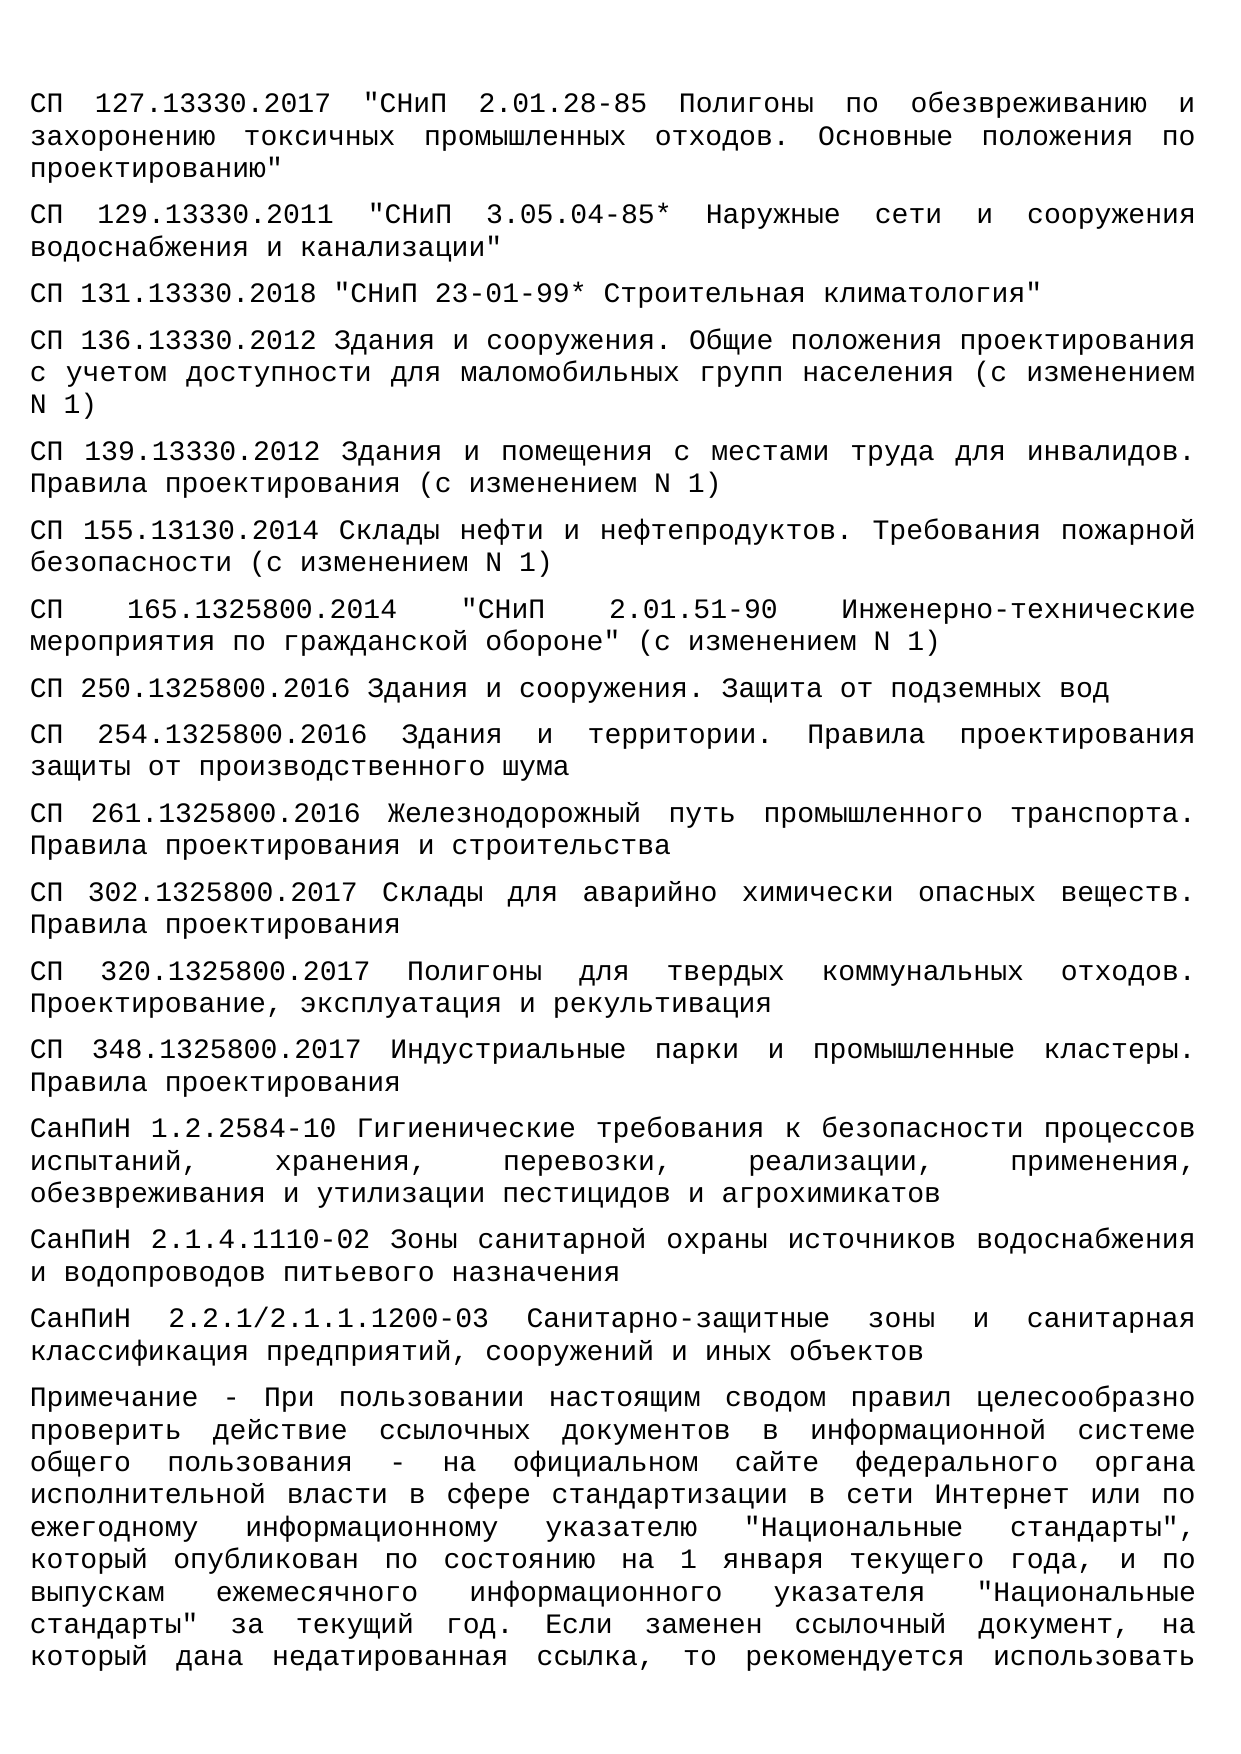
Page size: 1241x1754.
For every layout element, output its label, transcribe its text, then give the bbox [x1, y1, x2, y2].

text СанПиН 2.2.1/2.1.1.1200-03 Санитарно-защитные зоны и санитарная классификация предприятий, сооружений и иных объектов [29, 1304, 1196, 1369]
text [29, 1383, 1196, 1674]
text СП 320.1325800.2017 Полигоны для твердых коммунальных отходов. Проектирование, эксплуатация и рекультивация [29, 956, 1196, 1021]
text СП 165.1325800.2014 "СНиП 2.01.51-90 Инженерно-технические мероприятия по гражданской обороне" (с изменением N 1) [29, 594, 1196, 659]
text СП 348.1325800.2017 Индустриальные парки и промышленные кластеры. Правила проектирования [29, 1035, 1196, 1100]
text СП 129.13330.2011 "СНиП 3.05.04-85* Наружные сети и сооружения водоснабжения и канализации" [29, 200, 1196, 265]
text СанПиН 2.1.4.1110-02 Зоны санитарной охраны источников водоснабжения и водопроводов питьевого назначения [29, 1225, 1196, 1290]
text СП 131.13330.2018 "СНиП 23-01-99* Строительная климатология" [29, 279, 1196, 311]
text СП 155.13130.2014 Склады нефти и нефтепродуктов. Требования пожарной безопасности (с изменением N 1) [29, 515, 1196, 580]
text СП 136.13330.2012 Здания и сооружения. Общие положения проектирования с учетом доступности для маломобильных групп населения (с изменением N 1) [29, 325, 1196, 422]
text СП 302.1325800.2017 Склады для аварийно химически опасных веществ. Правила проектирования [29, 877, 1196, 942]
text СП 254.1325800.2016 Здания и территории. Правила проектирования защиты от производственного шума [29, 719, 1196, 784]
text СанПиН 1.2.2584-10 Гигиенические требования к безопасности процессов испытаний, хранения, перевозки, реализации, применения, обезвреживания и утилизации пестицидов и агрохимикатов [29, 1114, 1196, 1211]
text СП 139.13330.2012 Здания и помещения с местами труда для инвалидов. Правила проектирования (с изменением N 1) [29, 436, 1196, 501]
text СП 261.1325800.2016 Железнодорожный путь промышленного транспорта. Правила проектирования и строительства [29, 798, 1196, 863]
text СП 250.1325800.2016 Здания и сооружения. Защита от подземных вод [29, 673, 1196, 705]
text СП 127.13330.2017 "СНиП 2.01.28-85 Полигоны по обезвреживанию и захоронению токсичных промышленных отходов. Основные положения по проектированию" [29, 89, 1196, 186]
